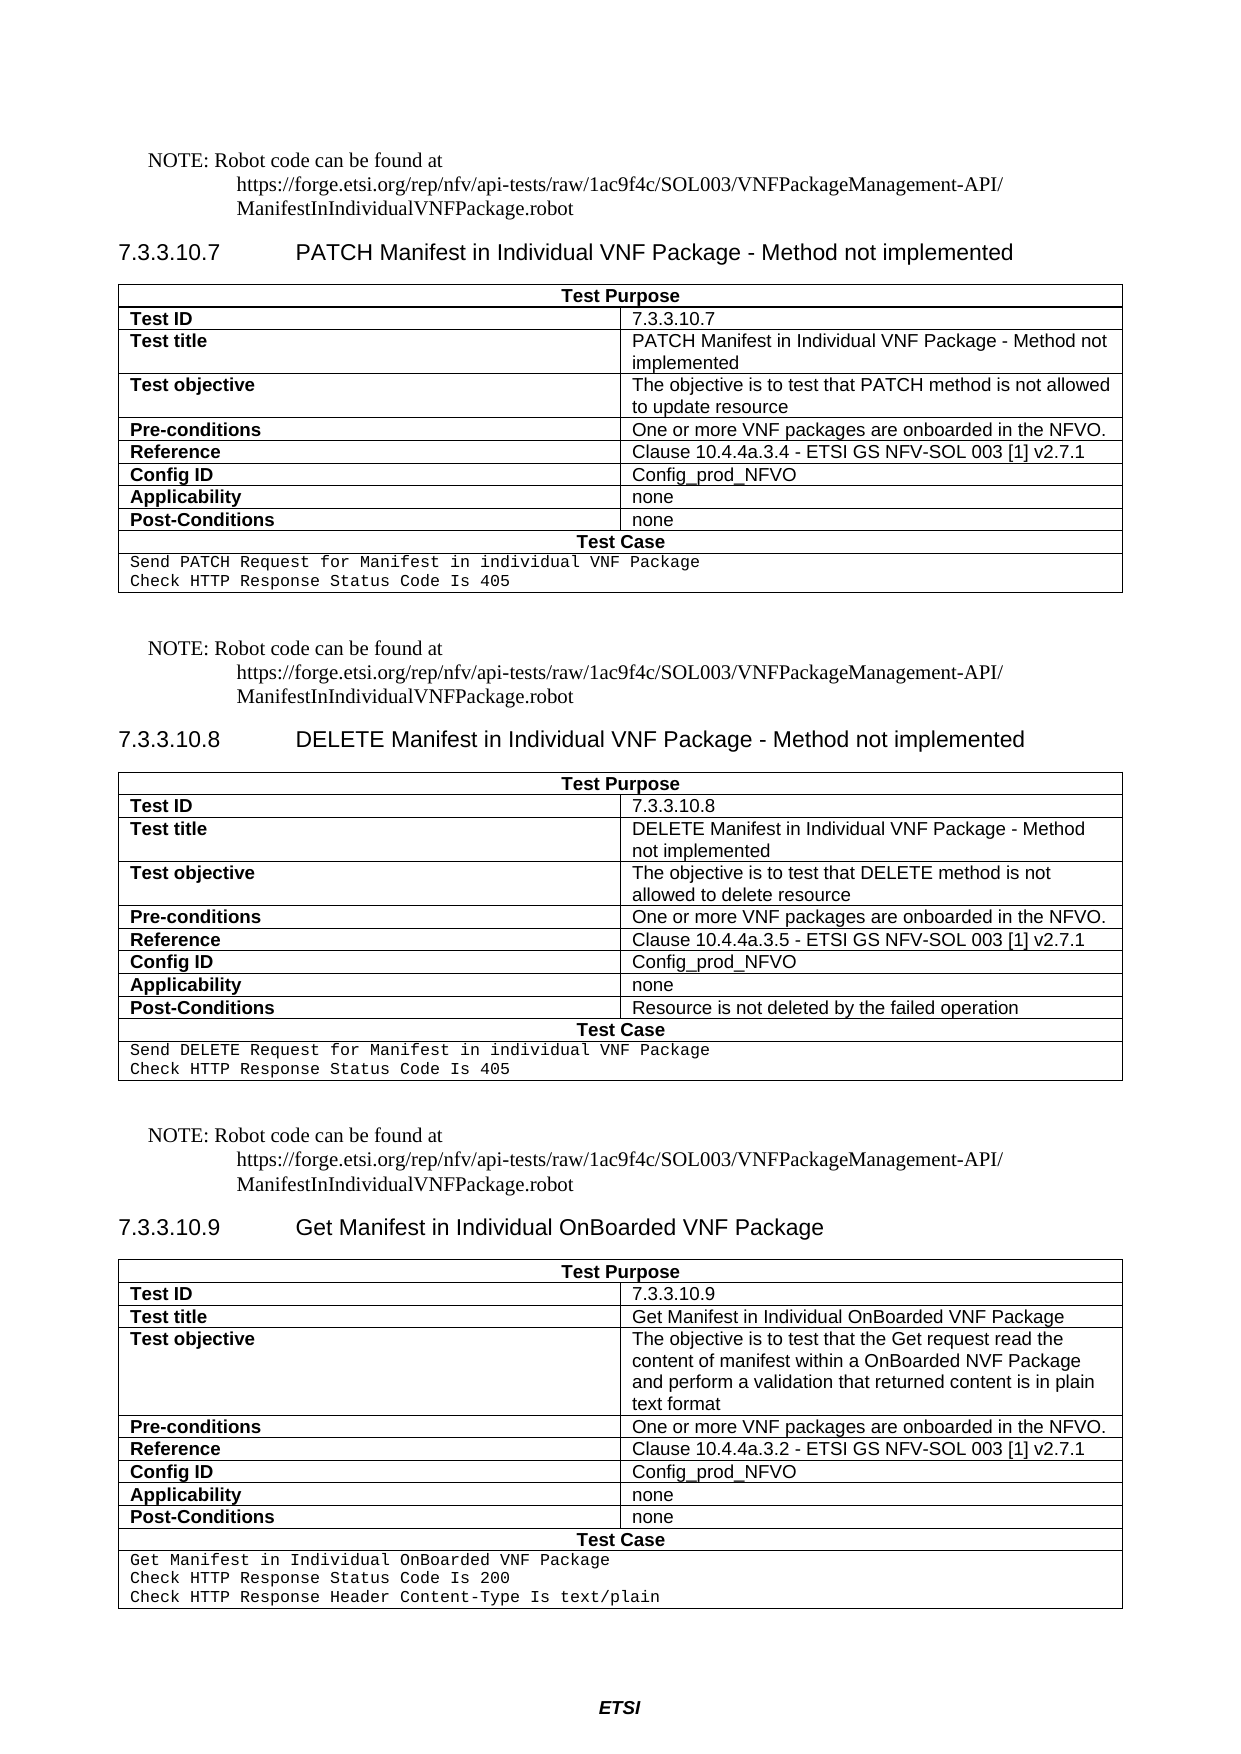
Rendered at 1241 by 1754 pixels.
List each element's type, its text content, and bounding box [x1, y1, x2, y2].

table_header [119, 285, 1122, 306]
text NOTE: Robot code can be found at https://forge.etsi.org/rep/nfv/api-tests/raw/1ac9f4c/SOL003/VNFPackageManagement-API/ManifestInIndividualVNFPackage.robot [148, 148, 1122, 220]
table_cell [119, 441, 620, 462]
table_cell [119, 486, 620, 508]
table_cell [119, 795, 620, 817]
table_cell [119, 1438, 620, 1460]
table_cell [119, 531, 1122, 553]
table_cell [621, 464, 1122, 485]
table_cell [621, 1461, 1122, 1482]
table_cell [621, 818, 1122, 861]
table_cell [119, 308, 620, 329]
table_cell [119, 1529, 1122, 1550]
subtitle 7.3.3.10.9 Get Manifest in Individual OnBoarded VNF Package [118, 1214, 1122, 1241]
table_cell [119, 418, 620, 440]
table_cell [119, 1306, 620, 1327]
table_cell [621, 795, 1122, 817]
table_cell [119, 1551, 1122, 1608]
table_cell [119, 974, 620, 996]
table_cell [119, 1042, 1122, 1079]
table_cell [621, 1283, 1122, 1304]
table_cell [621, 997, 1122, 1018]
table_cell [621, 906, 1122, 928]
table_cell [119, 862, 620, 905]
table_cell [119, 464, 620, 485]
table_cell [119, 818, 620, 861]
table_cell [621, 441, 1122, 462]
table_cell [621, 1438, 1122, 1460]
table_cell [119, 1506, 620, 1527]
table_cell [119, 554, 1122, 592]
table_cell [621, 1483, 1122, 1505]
subtitle 7.3.3.10.8 DELETE Manifest in Individual VNF Package - Method not implemented [118, 726, 1122, 753]
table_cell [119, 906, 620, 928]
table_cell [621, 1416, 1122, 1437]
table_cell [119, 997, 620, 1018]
text NOTE: Robot code can be found at https://forge.etsi.org/rep/nfv/api-tests/raw/1ac9f4c/SOL003/VNFPackageManagement-API/ManifestInIndividualVNFPackage.robot [148, 1123, 1122, 1196]
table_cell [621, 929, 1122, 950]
subtitle 7.3.3.10.7 PATCH Manifest in Individual VNF Package - Method not implemented [118, 239, 1122, 265]
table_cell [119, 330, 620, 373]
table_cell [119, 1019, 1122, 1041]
text NOTE: Robot code can be found at https://forge.etsi.org/rep/nfv/api-tests/raw/1ac9f4c/SOL003/VNFPackageManagement-API/ManifestInIndividualVNFPackage.robot [148, 636, 1122, 708]
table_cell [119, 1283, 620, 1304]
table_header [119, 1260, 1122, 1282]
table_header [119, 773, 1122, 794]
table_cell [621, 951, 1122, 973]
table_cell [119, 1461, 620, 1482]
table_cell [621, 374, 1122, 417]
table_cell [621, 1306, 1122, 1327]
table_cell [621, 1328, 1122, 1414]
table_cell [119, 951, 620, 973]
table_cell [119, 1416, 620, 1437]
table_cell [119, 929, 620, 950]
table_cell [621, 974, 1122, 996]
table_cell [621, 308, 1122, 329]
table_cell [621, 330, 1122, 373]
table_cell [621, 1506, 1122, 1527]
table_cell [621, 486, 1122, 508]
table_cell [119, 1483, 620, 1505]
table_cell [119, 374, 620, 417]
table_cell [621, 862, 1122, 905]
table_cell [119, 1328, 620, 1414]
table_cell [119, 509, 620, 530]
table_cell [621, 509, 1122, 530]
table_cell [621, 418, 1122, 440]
